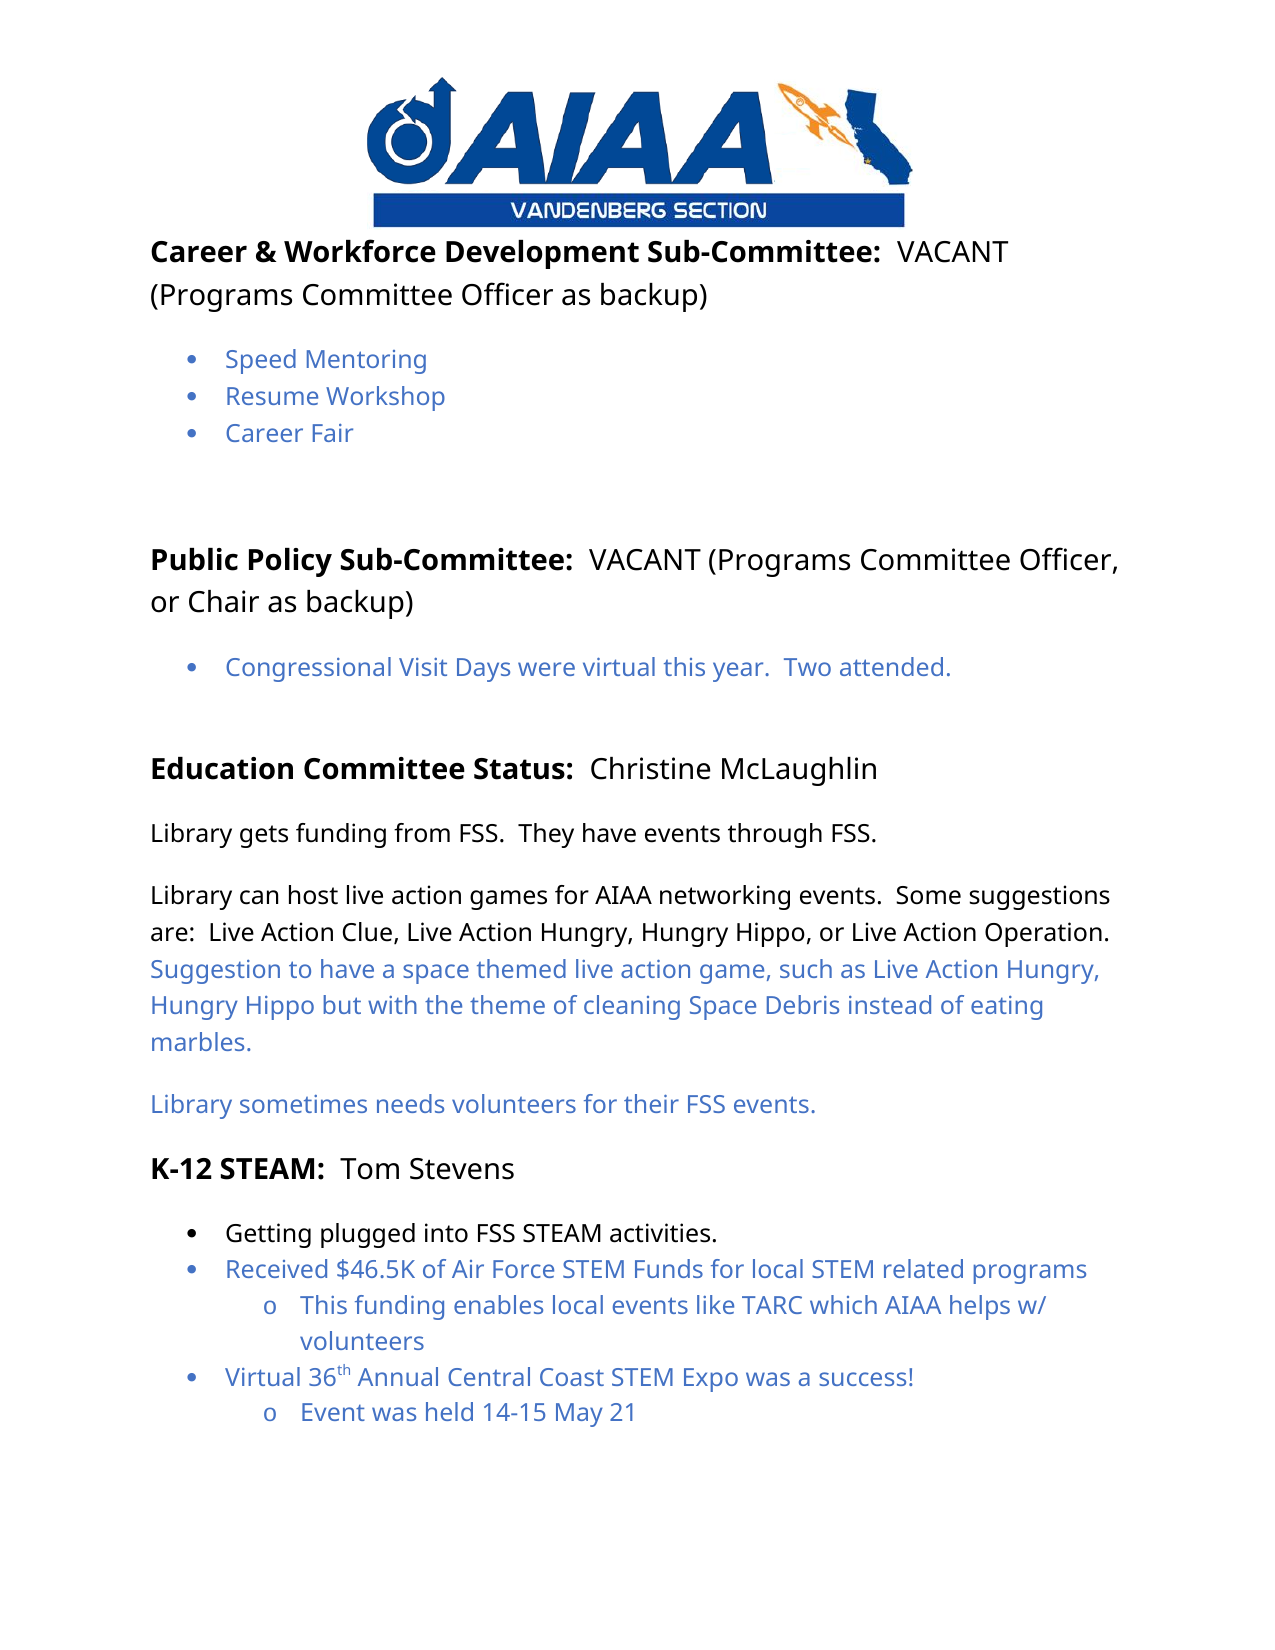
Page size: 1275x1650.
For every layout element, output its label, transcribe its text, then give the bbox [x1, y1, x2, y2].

text Public Policy Sub-Committee: VACANT (Programs Committee Officer, or Chair as backup) [150, 539, 1125, 621]
list Speed Mentoring [187, 342, 1125, 376]
text Library can host live action games for AIAA networking events. Some suggestions are: Live Action Clue, Live Action Hungry, Hungry Hippo, or Live Action Operation. Suggestion to have a space themed live action game, such as Live Action Hungry, Hungry Hippo but with the theme of cleaning Space Debris instead of eating marbles. [150, 878, 1125, 1059]
list Event was held 14-15 May 21 [262, 1395, 1056, 1429]
text Library gets funding from FSS. They have events through FSS. [150, 816, 1125, 850]
text Library sometimes needs volunteers for their FSS events. [150, 1087, 1125, 1121]
list This funding enables local events like TARC which AIAA helps w/ volunteers [262, 1288, 1125, 1358]
list Getting plugged into FSS STEAM activities. [187, 1216, 1125, 1250]
list Congressional Visit Days were virtual this year. Two attended. [187, 649, 1125, 684]
text Career & Workforce Development Sub-Committee: VACANT (Programs Committee Officer as backup) [150, 231, 1125, 314]
list Resume Workshop [187, 379, 1125, 413]
list Career Fair [187, 415, 1125, 449]
list Virtual 36th Annual Central Coast STEM Expo was a success! [187, 1359, 1056, 1393]
list Received $46.5K of Air Force STEM Funds for local STEM related programs [187, 1252, 1125, 1286]
text Education Committee Status: Christine McLaughlin [150, 748, 1125, 788]
text K-12 STEAM: Tom Stevens [150, 1148, 1125, 1188]
picture [350, 75, 925, 232]
